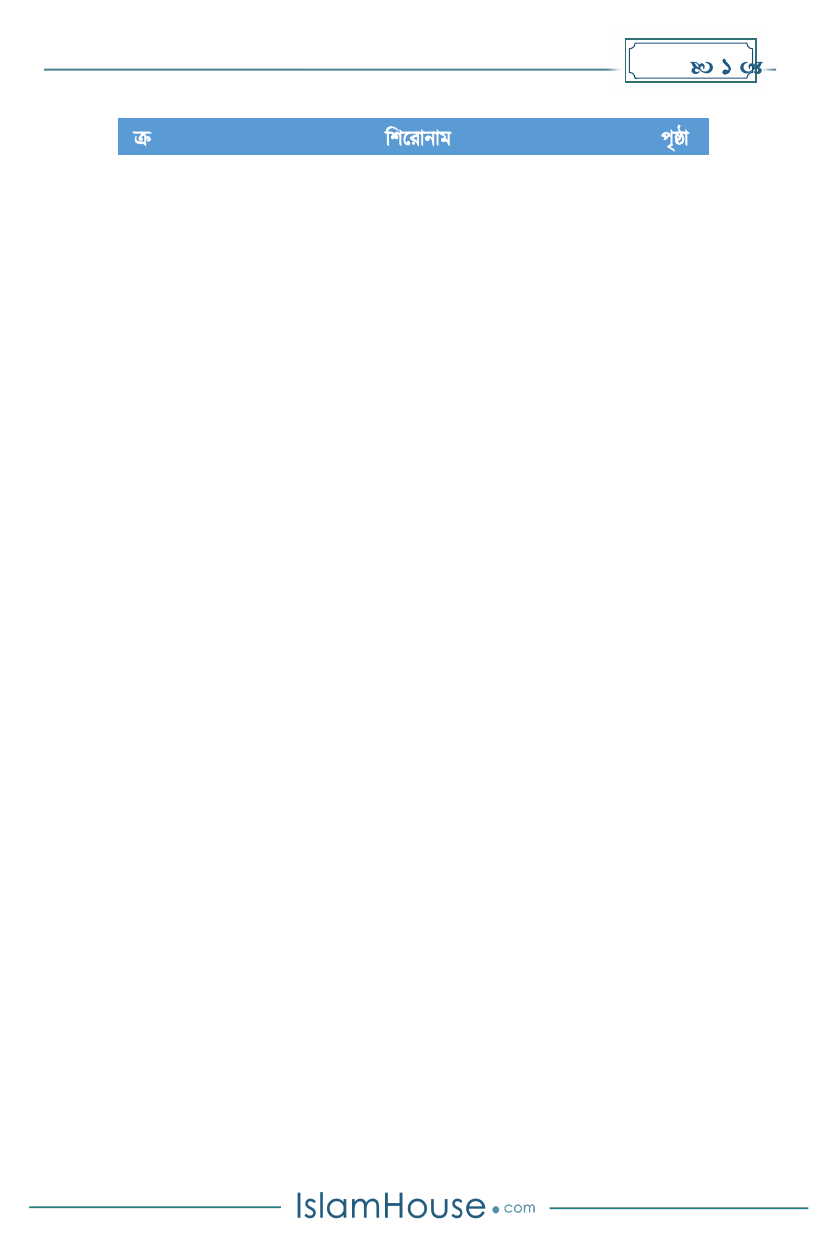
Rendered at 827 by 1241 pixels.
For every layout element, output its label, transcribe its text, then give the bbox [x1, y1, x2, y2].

picture [22, 1186, 281, 1224]
table_header ক্র [119, 119, 166, 154]
picture [289, 1187, 809, 1225]
table_header শিরোনাম [167, 119, 640, 154]
table_header পৃষ্ঠা [641, 119, 708, 154]
